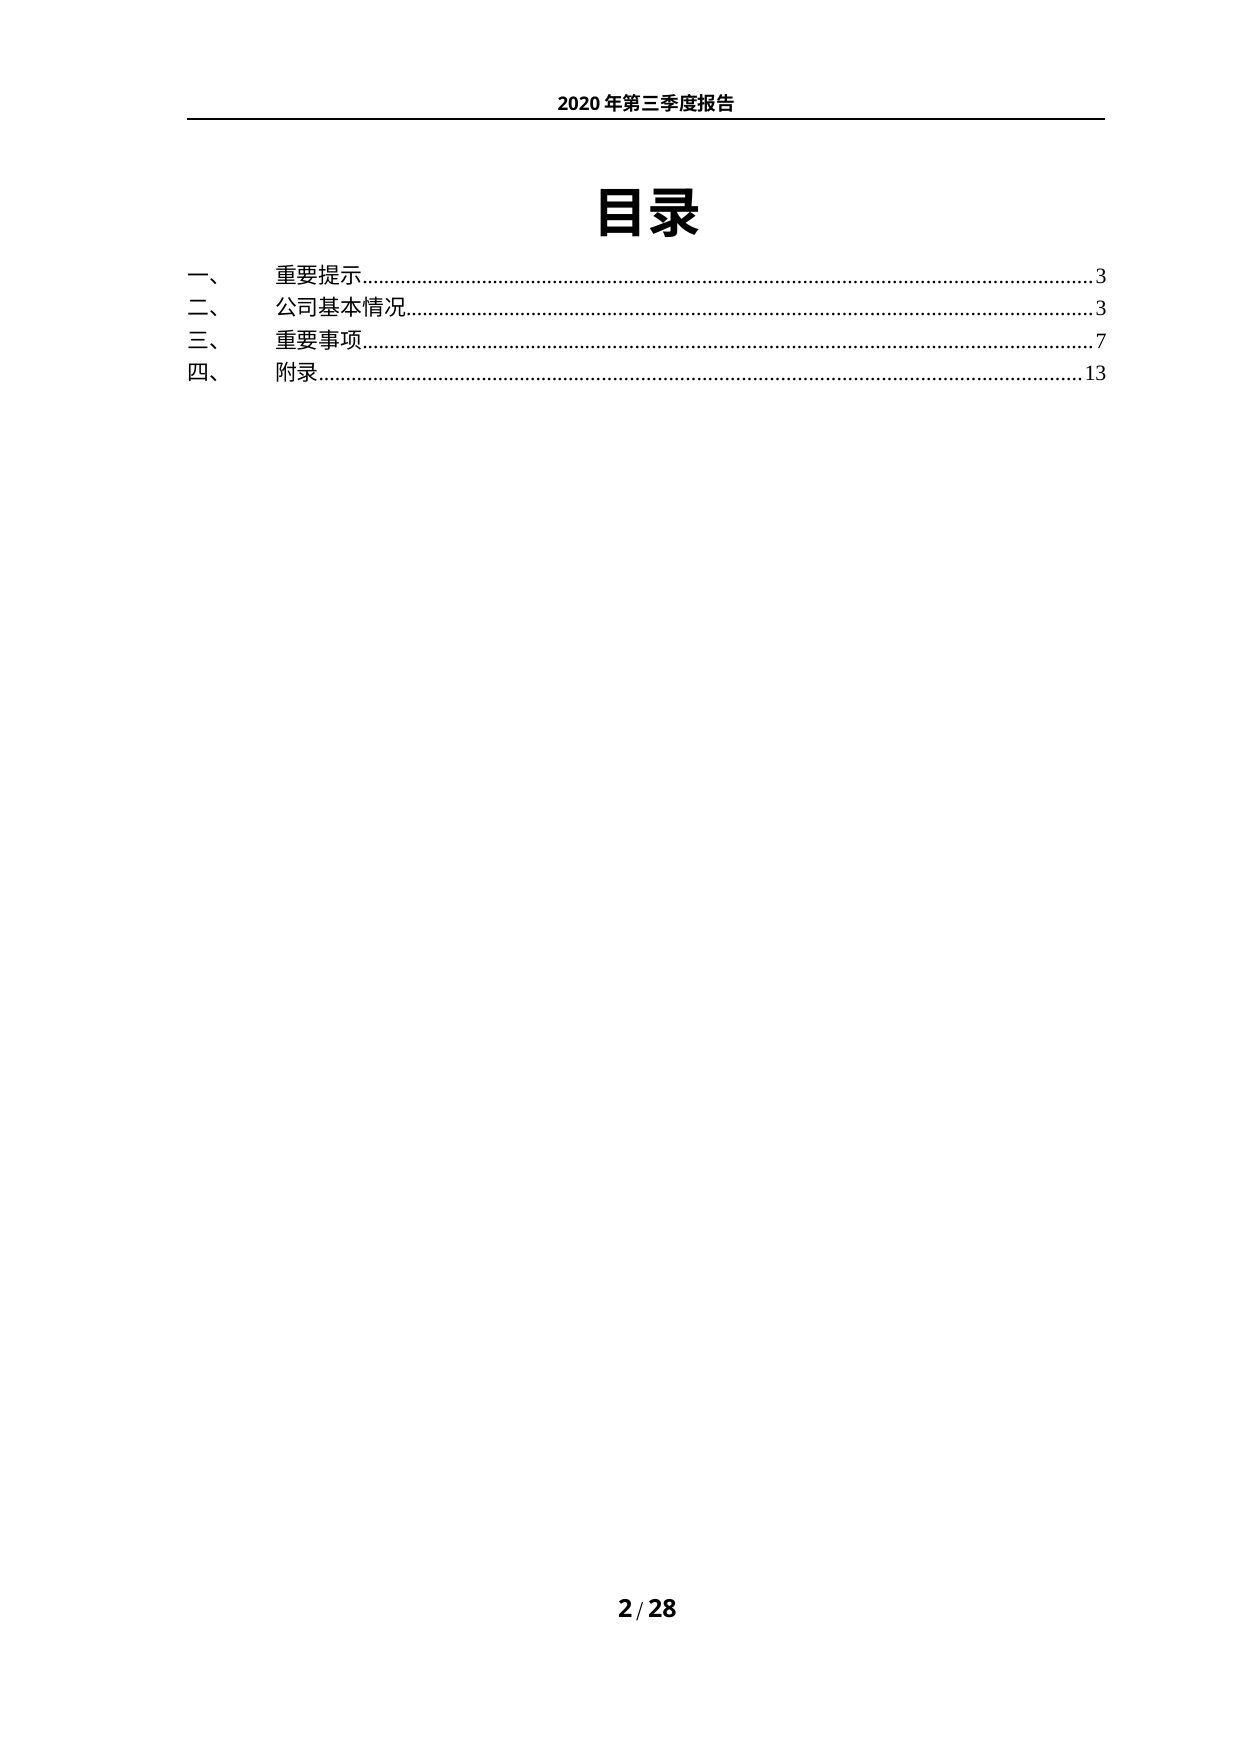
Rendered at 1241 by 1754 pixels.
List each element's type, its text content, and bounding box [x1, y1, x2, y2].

text 一、 重要提示 3 [187, 257, 1107, 290]
text 目录 [187, 160, 1107, 257]
text 四、 附录 13 [187, 355, 1107, 387]
text 二、 公司基本情况 3 [187, 290, 1107, 322]
text 三、 重要事项 7 [187, 322, 1107, 355]
